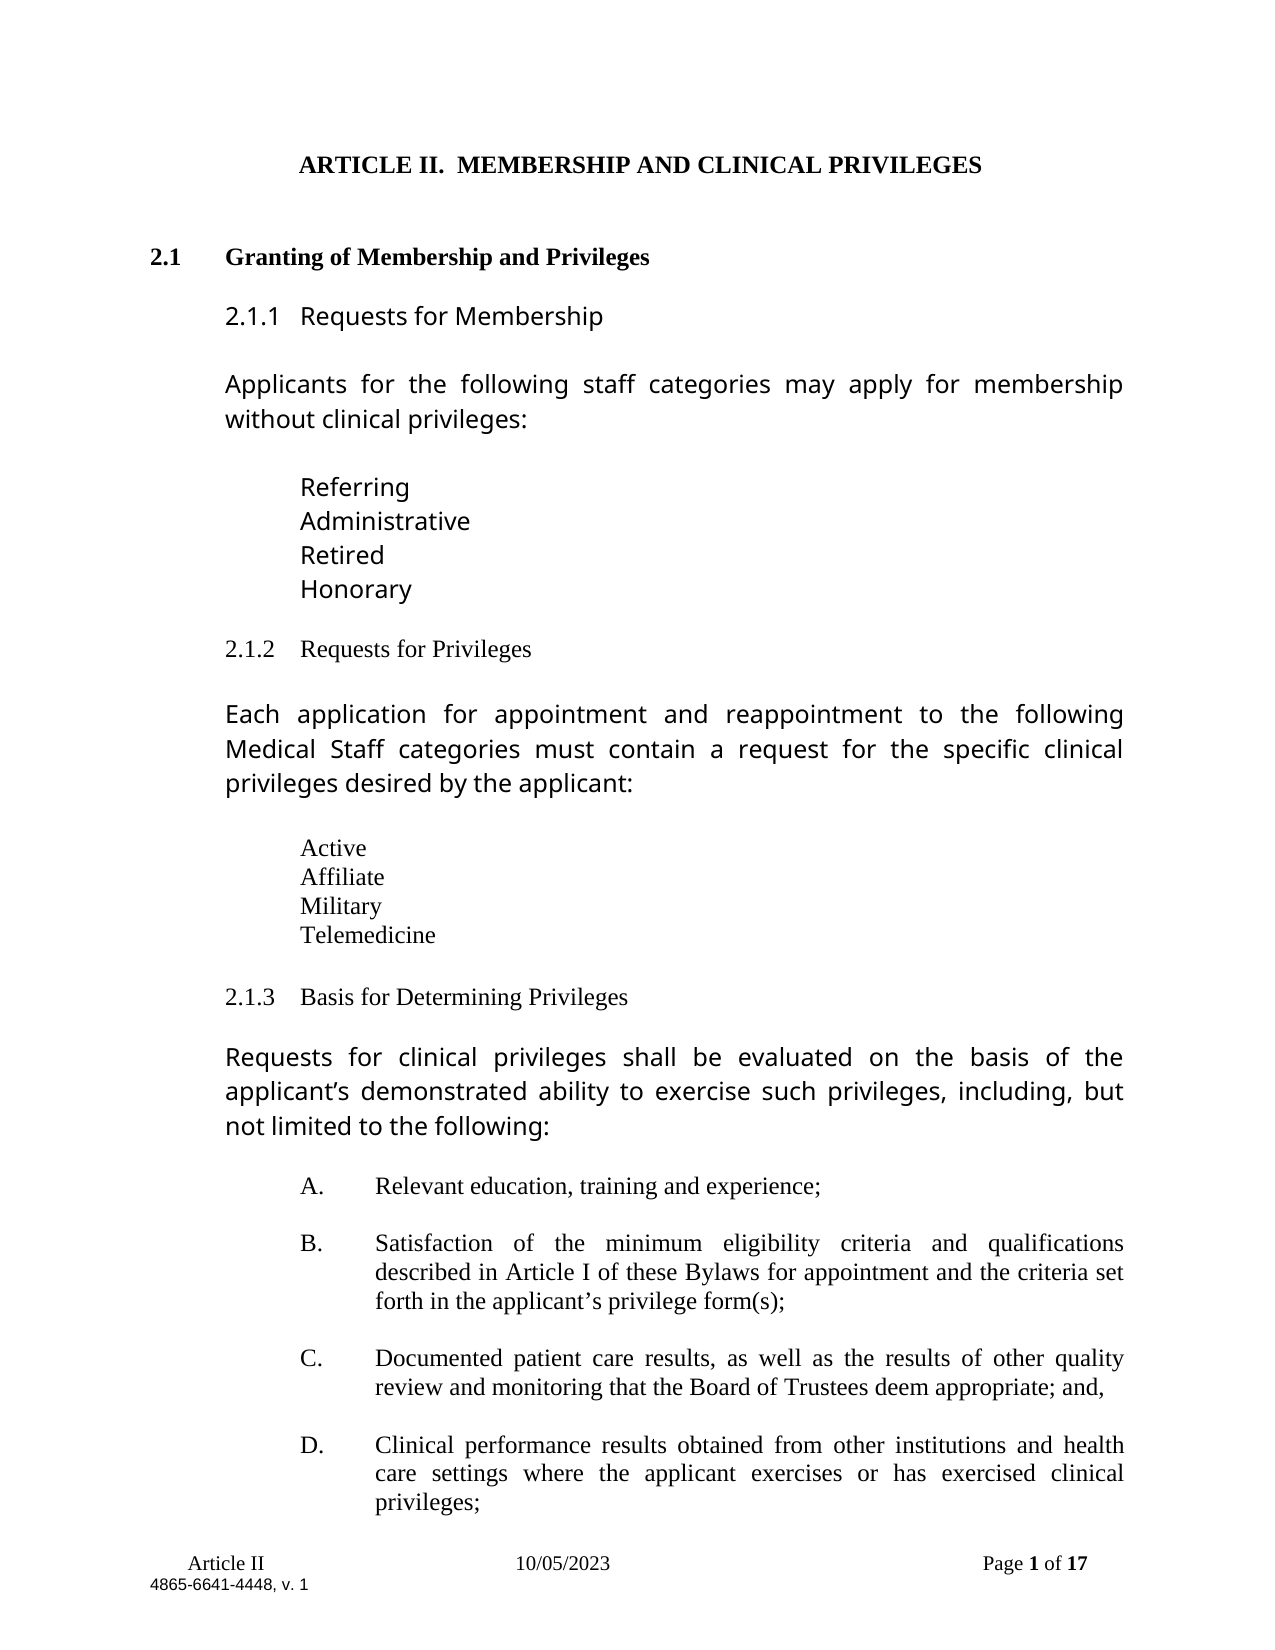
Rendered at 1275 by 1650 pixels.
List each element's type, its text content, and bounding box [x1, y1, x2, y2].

text Applicants for the following staff categories may apply for membership without clinical privileges: [225, 367, 1125, 435]
subtitle 2.1.3 Basis for Determining Privileges [225, 982, 1171, 1011]
list Military [300, 891, 1125, 920]
subtitle Article II. MEMBERSHIP AND CLINICAL PRIVILEGES [93, 150, 1188, 179]
text Retired [300, 537, 1125, 572]
text Administrative [300, 503, 1125, 537]
list Relevant education, training and experience; [300, 1171, 1125, 1200]
subtitle 2.1 Granting of Membership and Privileges [150, 242, 1125, 270]
subtitle 2.1.2 Requests for Privileges [225, 634, 1171, 663]
list Documented patient care results, as well as the results of other quality review and monitoring that the Board of Trustees deem appropriate; and, [300, 1343, 1125, 1401]
list Affiliate [300, 862, 1125, 891]
list Active [300, 833, 1125, 862]
list Satisfaction of the minimum eligibility criteria and qualifications described in Article I of these Bylaws for appointment and the criteria set forth in the applicant’s privilege form(s); [300, 1228, 1125, 1315]
text Each application for appointment and reappointment to the following Medical Staff categories must contain a request for the specific clinical privileges desired by the applicant: [225, 697, 1125, 799]
list Telemedicine [300, 920, 1125, 948]
list Clinical performance results obtained from other institutions and health care settings where the applicant exercises or has exercised clinical privileges; [300, 1430, 1125, 1516]
text Referring [300, 469, 1125, 503]
text Requests for clinical privileges shall be evaluated on the basis of the applicant’s demonstrated ability to exercise such privileges, including, but not limited to the following: [225, 1040, 1125, 1142]
text Honorary [300, 572, 1125, 606]
text 2.1.1 Requests for Membership [225, 299, 1125, 333]
